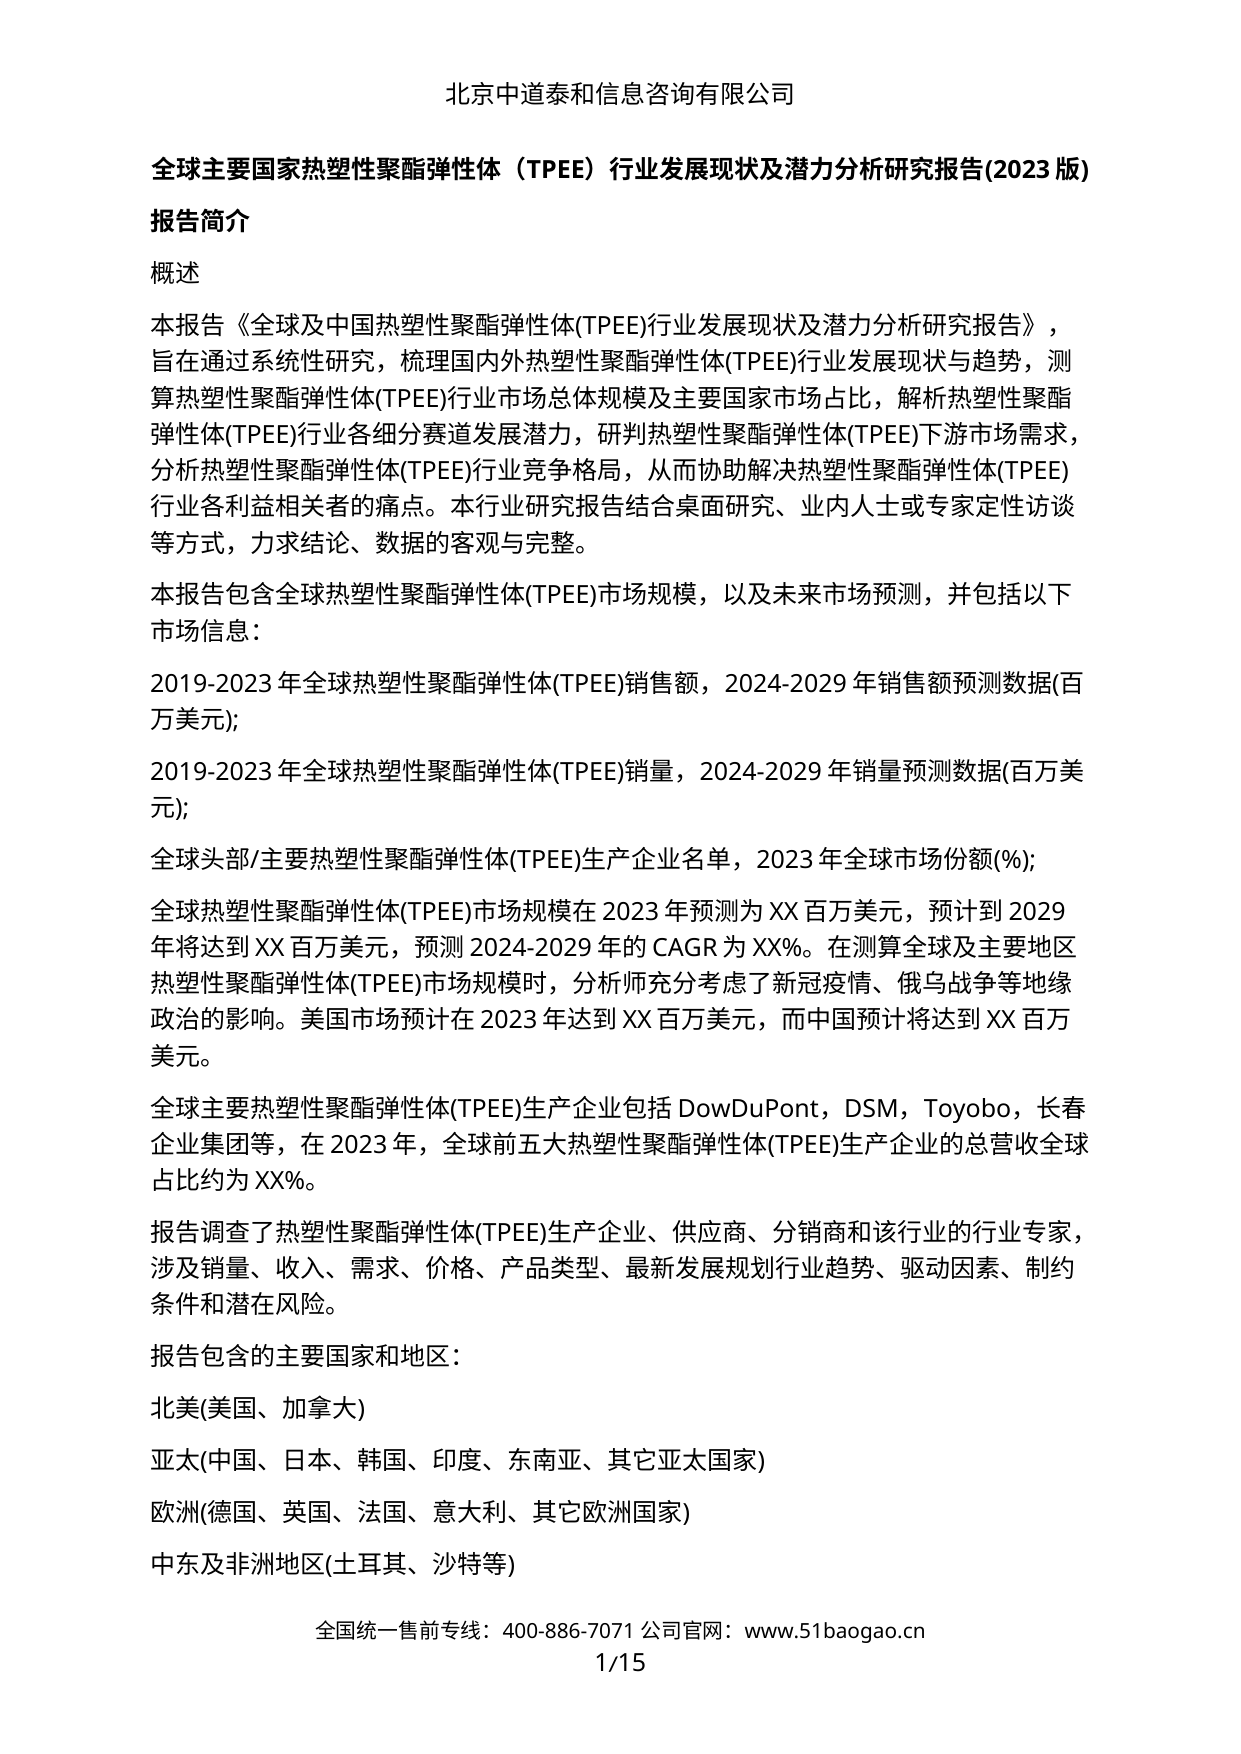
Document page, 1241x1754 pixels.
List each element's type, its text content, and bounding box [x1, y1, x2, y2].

text 全球头部/主要热塑性聚酯弹性体(TPEE)生产企业名单，2023年全球市场份额(%); [150, 839, 1090, 876]
text 2019-2023年全球热塑性聚酯弹性体(TPEE)销量，2024-2029年销量预测数据(百万美元); [150, 751, 1090, 824]
text 北美(美国、加拿大) [150, 1389, 1090, 1425]
text 全球主要国家热塑性聚酯弹性体（TPEE）行业发展现状及潜力分析研究报告(2023版) [150, 150, 1090, 186]
text 本报告《全球及中国热塑性聚酯弹性体(TPEE)行业发展现状及潜力分析研究报告》，旨在通过系统性研究，梳理国内外热塑性聚酯弹性体(TPEE)行业发展现状与趋势，测算热塑性聚酯弹性体(TPEE)行业市场总体规模及主要国家市场占比，解析热塑性聚酯弹性体(TPEE)行业各细分赛道发展潜力，研判热塑性聚酯弹性体(TPEE)下游市场需求，分析热塑性聚酯弹性体(TPEE)行业竞争格局，从而协助解决热塑性聚酯弹性体(TPEE)行业各利益相关者的痛点。本行业研究报告结合桌面研究、业内人士或专家定性访谈等方式，力求结论、数据的客观与完整。 [150, 306, 1090, 559]
text 2019-2023年全球热塑性聚酯弹性体(TPEE)销售额，2024-2029年销售额预测数据(百万美元); [150, 663, 1090, 736]
text 报告包含的主要国家和地区： [150, 1337, 1090, 1373]
text 亚太(中国、日本、韩国、印度、东南亚、其它亚太国家) [150, 1441, 1090, 1477]
text 概述 [150, 254, 1090, 290]
text 欧洲(德国、英国、法国、意大利、其它欧洲国家) [150, 1492, 1090, 1529]
text 报告简介 [150, 202, 1090, 238]
text 全球主要热塑性聚酯弹性体(TPEE)生产企业包括 DowDuPont，DSM，Toyobo，长春企业集团等，在2023年，全球前五大热塑性聚酯弹性体(TPEE)生产企业的总营收全球占比约为XX%。 [150, 1088, 1090, 1197]
text 报告调查了热塑性聚酯弹性体(TPEE)生产企业、供应商、分销商和该行业的行业专家，涉及销量、收入、需求、价格、产品类型、最新发展规划行业趋势、驱动因素、制约条件和潜在风险。 [150, 1212, 1090, 1321]
text 本报告包含全球热塑性聚酯弹性体(TPEE)市场规模，以及未来市场预测，并包括以下市场信息： [150, 575, 1090, 647]
text 中东及非洲地区(土耳其、沙特等) [150, 1544, 1090, 1581]
text 全球热塑性聚酯弹性体(TPEE)市场规模在2023年预测为XX百万美元，预计到2029年将达到XX百万美元，预测2024-2029年的CAGR为XX%。在测算全球及主要地区热塑性聚酯弹性体(TPEE)市场规模时，分析师充分考虑了新冠疫情、俄乌战争等地缘政治的影响。美国市场预计在2023年达到XX百万美元，而中国预计将达到XX百万美元。 [150, 891, 1090, 1072]
